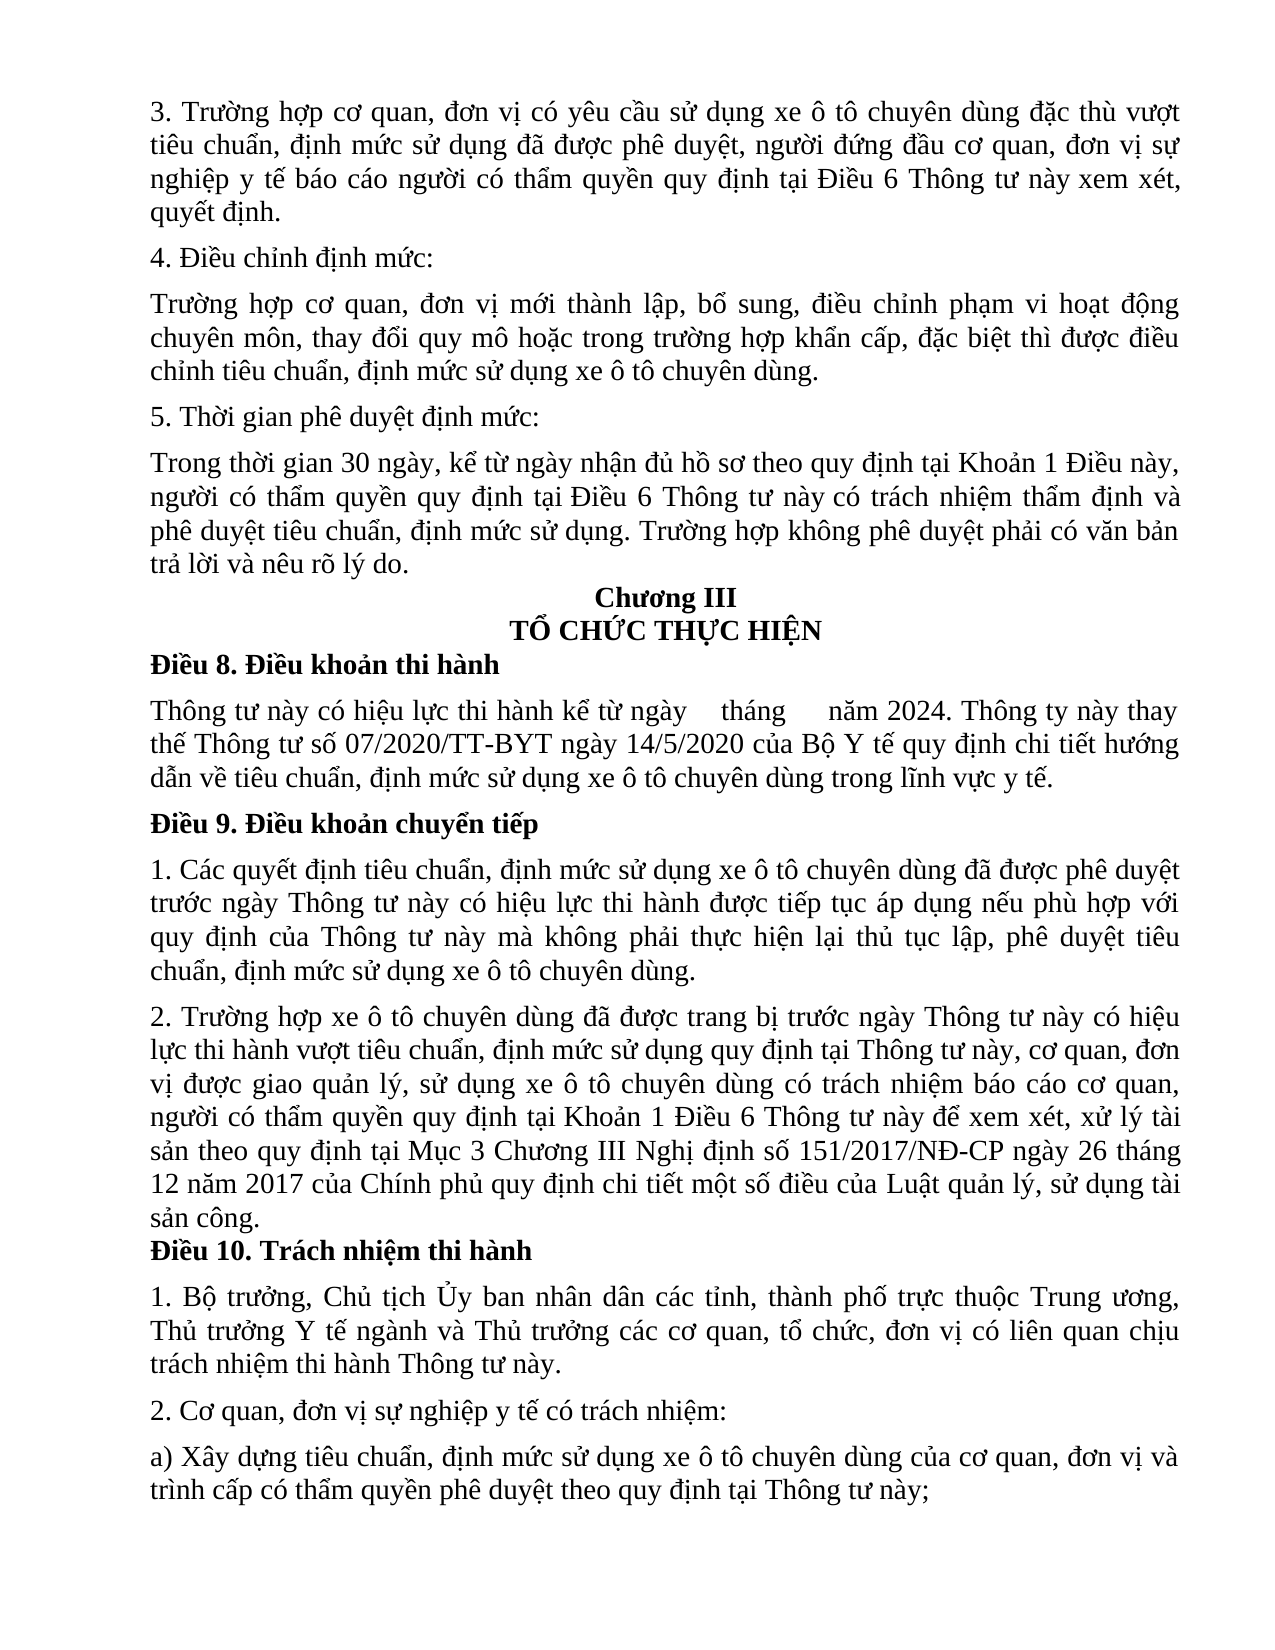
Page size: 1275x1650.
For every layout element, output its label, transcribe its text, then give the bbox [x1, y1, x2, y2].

text 4. Điều chỉnh định mức: [150, 240, 1181, 274]
text Điều 8. Điều khoản thi hành [150, 647, 1181, 680]
text Điều 10. Trách nhiệm thi hành [150, 1233, 1181, 1267]
text 3. Trường hợp cơ quan, đơn vị có yêu cầu sử dụng xe ô tô chuyên dùng đặc thù vượt tiêu chuẩn, định mức sử dụng đã được phê duyệt, người đứng đầu cơ quan, đơn vị sự nghiệp y tế báo cáo người có thẩm quyền quy định tại Điều 6 Thông tư này xem xét, quyết định. [150, 94, 1181, 228]
text 2. Cơ quan, đơn vị sự nghiệp y tế có trách nhiệm: [150, 1393, 1181, 1426]
text Chương III [150, 580, 1181, 613]
text 1. Bộ trưởng, Chủ tịch Ủy ban nhân dân các tỉnh, thành phố trực thuộc Trung ương, Thủ trưởng Y tế ngành và Thủ trưởng các cơ quan, tổ chức, đơn vị có liên quan chịu trách nhiệm thi hành Thông tư này. [150, 1279, 1181, 1380]
text 2. Trường hợp xe ô tô chuyên dùng đã được trang bị trước ngày Thông tư này có hiệu lực thi hành vượt tiêu chuẩn, định mức sử dụng quy định tại Thông tư này, cơ quan, đơn vị được giao quản lý, sử dụng xe ô tô chuyên dùng có trách nhiệm báo cáo cơ quan, người có thẩm quyền quy định tại Khoản 1 Điều 6 Thông tư này để xem xét, xử lý tài sản theo quy định tại Mục 3 Chương III Nghị định số 151/2017/NĐ-CP ngày 26 tháng 12 năm 2017 của Chính phủ quy định chi tiết một số điều của Luật quản lý, sử dụng tài sản công. [150, 999, 1181, 1233]
text TỔ CHỨC THỰC HIỆN [150, 613, 1181, 647]
text a) Xây dựng tiêu chuẩn, định mức sử dụng xe ô tô chuyên dùng của cơ quan, đơn vị và trình cấp có thẩm quyền phê duyệt theo quy định tại Thông tư này; [150, 1439, 1181, 1506]
text 1. Các quyết định tiêu chuẩn, định mức sử dụng xe ô tô chuyên dùng đã được phê duyệt trước ngày Thông tư này có hiệu lực thi hành được tiếp tục áp dụng nếu phù hợp với quy định của Thông tư này mà không phải thực hiện lại thủ tục lập, phê duyệt tiêu chuẩn, định mức sử dụng xe ô tô chuyên dùng. [150, 852, 1181, 986]
text Trường hợp cơ quan, đơn vị mới thành lập, bổ sung, điều chỉnh phạm vi hoạt động chuyên môn, thay đổi quy mô hoặc trong trường hợp khẩn cấp, đặc biệt thì được điều chỉnh tiêu chuẩn, định mức sử dụng xe ô tô chuyên dùng. [150, 286, 1181, 387]
text 5. Thời gian phê duyệt định mức: [150, 399, 1181, 433]
text Thông tư này có hiệu lực thi hành kể từ ngày tháng năm 2024. Thông ty này thay thế Thông tư số 07/2020/TT-BYT ngày 14/5/2020 của Bộ Y tế quy định chi tiết hướng dẫn về tiêu chuẩn, định mức sử dụng xe ô tô chuyên dùng trong lĩnh vực y tế. [150, 693, 1181, 793]
text Điều 9. Điều khoản chuyển tiếp [150, 806, 1181, 839]
text Trong thời gian 30 ngày, kể từ ngày nhận đủ hồ sơ theo quy định tại Khoản 1 Điều này, người có thẩm quyền quy định tại Điều 6 Thông tư này có trách nhiệm thẩm định và phê duyệt tiêu chuẩn, định mức sử dụng. Trường hợp không phê duyệt phải có văn bản trả lời và nêu rõ lý do. [150, 446, 1181, 580]
